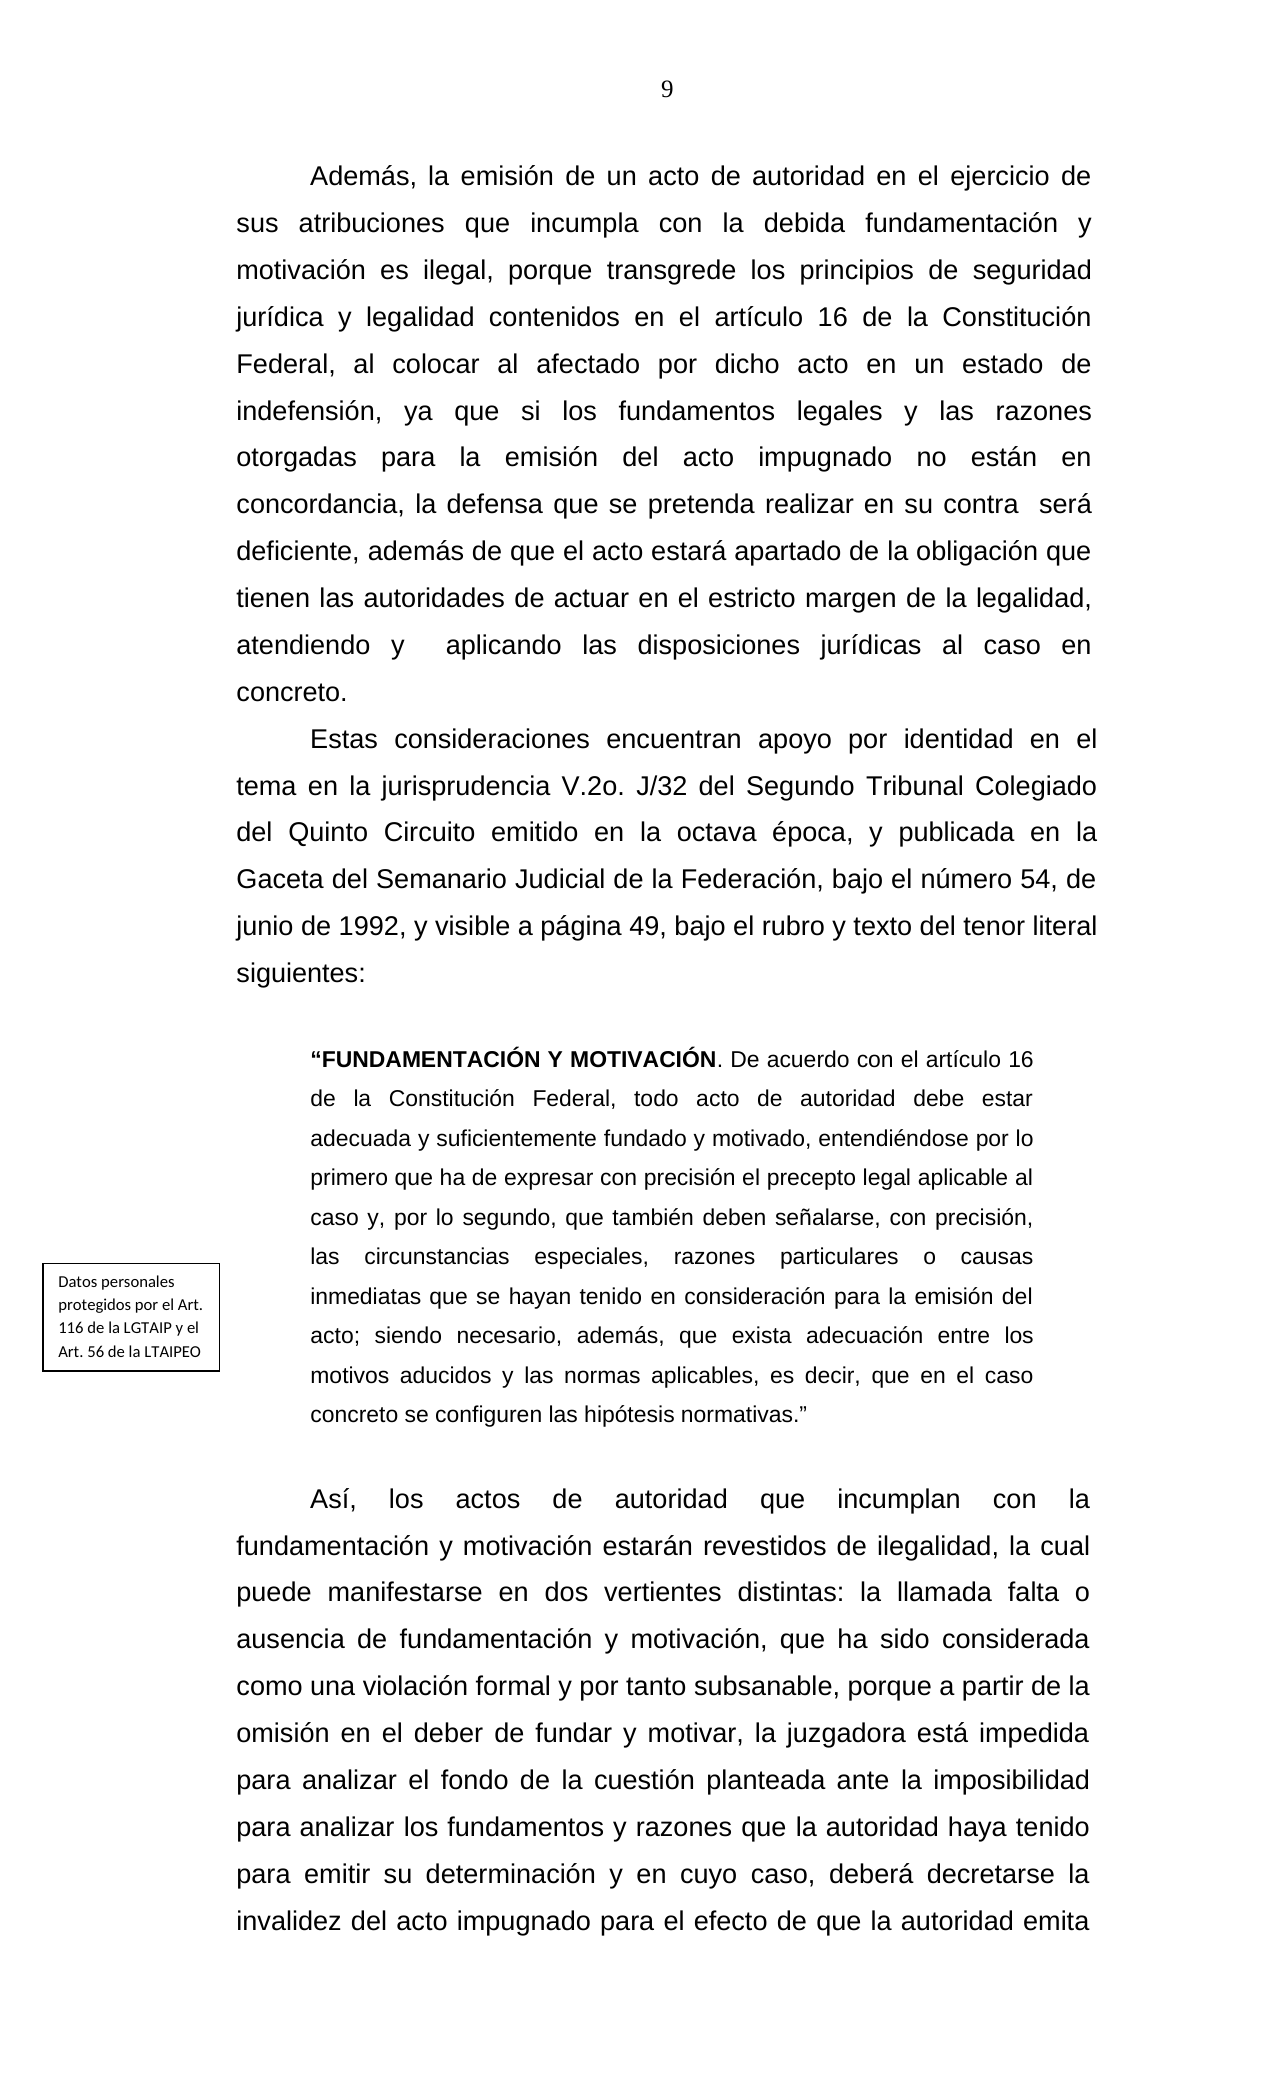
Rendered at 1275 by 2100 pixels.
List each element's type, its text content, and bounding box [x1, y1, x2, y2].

text Estas consideraciones encuentran apoyo por identidad en el tema en la jurisprudencia V.2o. J/32 del Segundo Tribunal Colegiado del Quinto Circuito emitido en la octava época, y publicada en la Gaceta del Semanario Judicial de la Federación, bajo el número 54, de junio de 1992, y visible a página 49, bajo el rubro y texto del tenor literal siguientes: [236, 723, 1098, 988]
text “FUNDAMENTACIÓN Y MOTIVACIÓN. De acuerdo con el artículo 16 de la Constitución Federal, todo acto de autoridad debe estar adecuada y suficientemente fundado y motivado, entendiéndose por lo primero que ha de expresar con precisión el precepto legal aplicable al caso y, por lo segundo, que también deben señalarse, con precisión, las circunstancias especiales, razones particulares o causas inmediatas que se hayan tenido en consideración para la emisión del acto; siendo necesario, además, que exista adecuación entre los motivos aducidos y las normas aplicables, es decir, que en el caso concreto se configuren las hipótesis normativas.” [310, 1046, 1034, 1427]
text Además, la emisión de un acto de autoridad en el ejercicio de sus atribuciones que incumpla con la debida fundamentación y motivación es ilegal, porque transgrede los principios de seguridad jurídica y legalidad contenidos en el artículo 16 de la Constitución Federal, al colocar al afectado por dicho acto en un estado de indefensión, ya que si los fundamentos legales y las razones otorgadas para la emisión del acto impugnado no están en concordancia, la defensa que se pretenda realizar en su contra será deficiente, además de que el acto estará apartado de la obligación que tienen las autoridades de actuar en el estricto margen de la legalidad, atendiendo y aplicando las disposiciones jurídicas al caso en concreto. [236, 160, 1093, 707]
